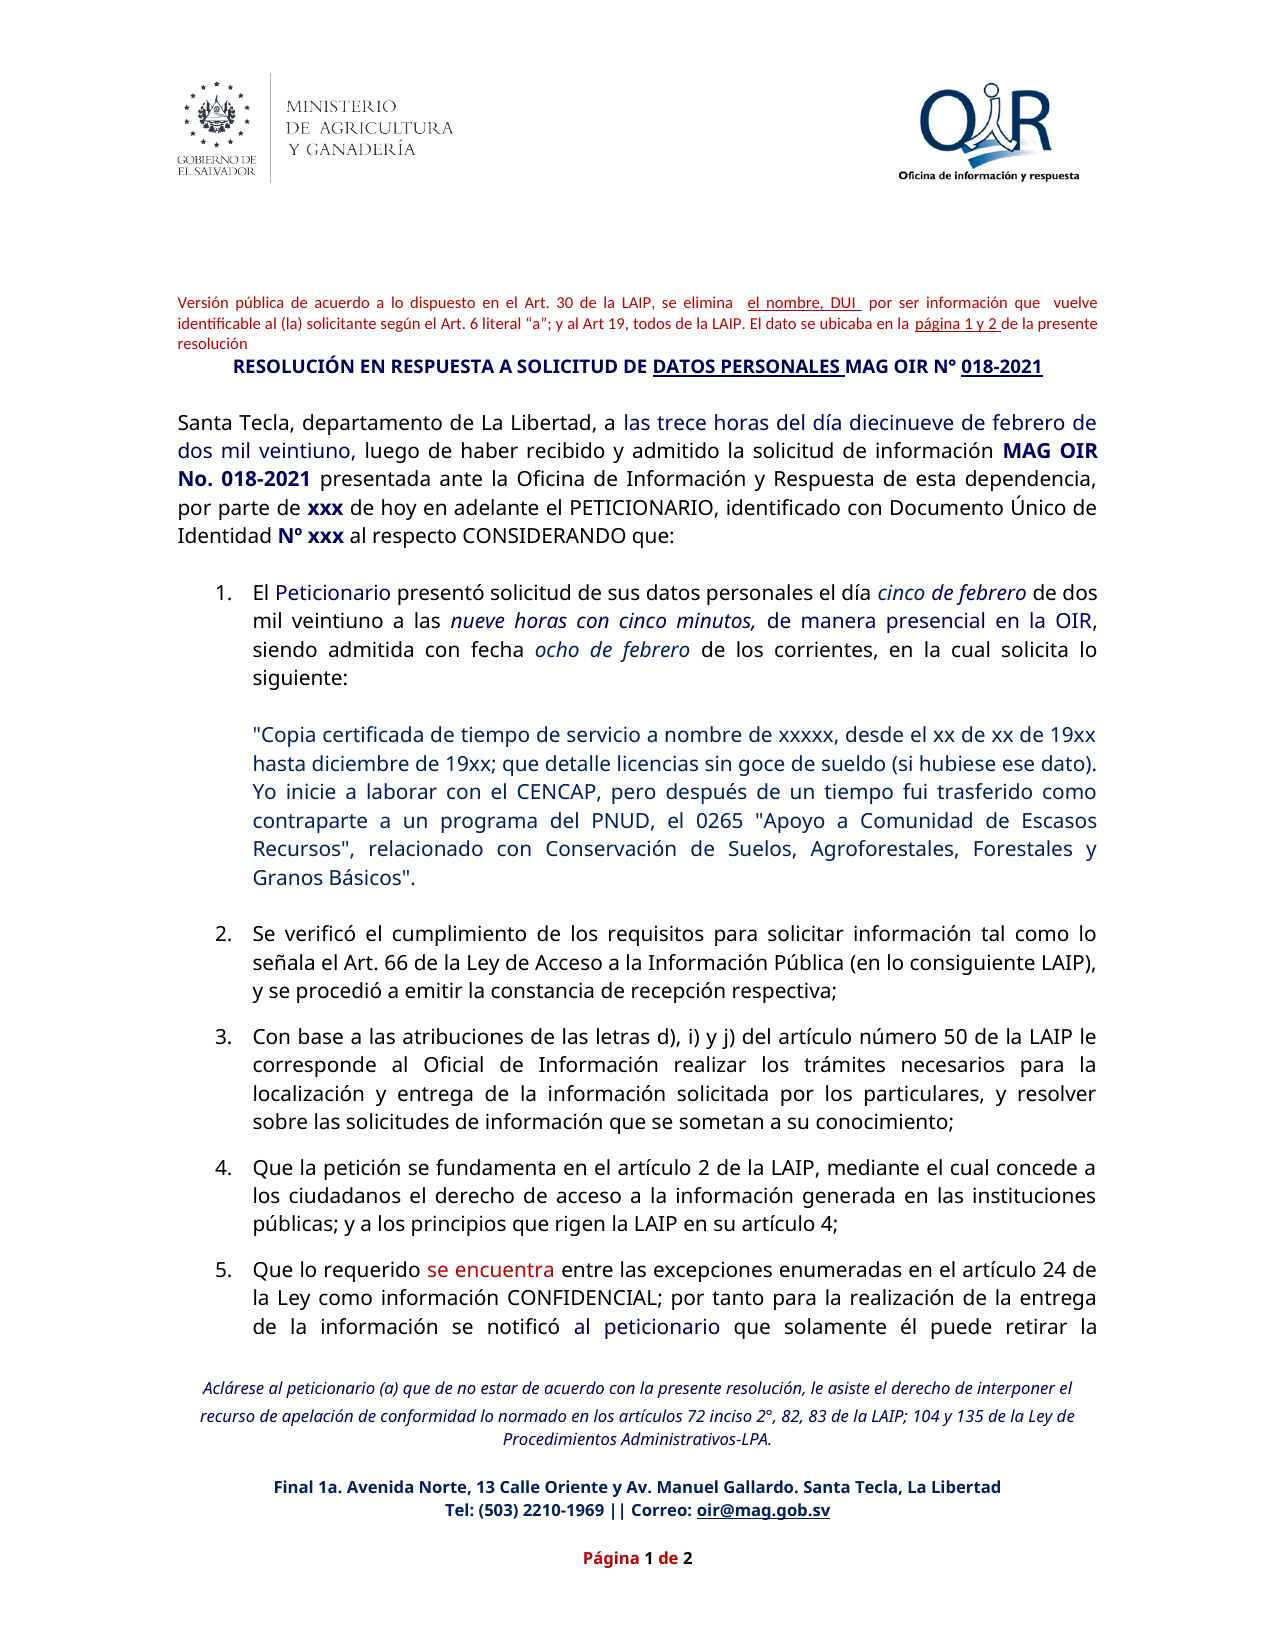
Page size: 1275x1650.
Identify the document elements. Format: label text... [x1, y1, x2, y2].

text Santa Tecla, departamento de La Libertad, a las trece horas del día diecinueve de febrero de dos mil veintiuno, luego de haber recibido y admitido la solicitud de información MAG OIR No. 018-2021 presentada ante la Oficina de Información y Respuesta de esta dependencia, por parte de xxx de hoy en adelante el PETICIONARIO, identificado con Documento Único de Identidad Nº xxx al respecto CONSIDERANDO que: [177, 408, 1098, 550]
list Con base a las atribuciones de las letras d), i) y j) del artículo número 50 de la LAIP le corresponde al Oficial de Información realizar los trámites necesarios para la localización y entrega de la información solicitada por los particulares, y resolver sobre las solicitudes de información que se sometan a su conocimiento; [215, 1022, 1098, 1136]
subtitle Versión pública de acuerdo a lo dispuesto en el Art. 30 de la LAIP, se elimina el nombre, DUI por ser información que vuelve identificable al (la) solicitante según el Art. 6 literal “a”; y al Art 19, todos de la LAIP. El dato se ubicaba en la página 1 y 2 de la presente resolución [177, 293, 1098, 354]
list Que la petición se fundamenta en el artículo 2 de la LAIP, mediante el cual concede a los ciudadanos el derecho de acceso a la información generada en las instituciones públicas; y a los principios que rigen la LAIP en su artículo 4; [215, 1153, 1098, 1238]
text RESOLUCIÓN EN RESPUESTA A SOLICITUD DE DATOS PERSONALES MAG OIR N° 018-2021 [177, 354, 1098, 379]
picture [177, 73, 454, 183]
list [215, 1255, 1098, 1340]
list Se verificó el cumplimiento de los requisitos para solicitar información tal como lo señala el Art. 66 de la Ley de Acceso a la Información Pública (en lo consiguiente LAIP), y se procedió a emitir la constancia de recepción respectiva; [215, 919, 1098, 1005]
list "Copia certificada de tiempo de servicio a nombre de xxxxx, desde el xx de xx de 19xx hasta diciembre de 19xx; que detalle licencias sin goce de sueldo (si hubiese ese dato). Yo inicie a laborar con el CENCAP, pero después de un tiempo fui trasferido como contraparte a un programa del PNUD, el 0265 "Apoyo a Comunidad de Escasos Recursos", relacionado con Conservación de Suelos, Agroforestales, Forestales y Granos Básicos". [252, 720, 1098, 891]
list El Peticionario presentó solicitud de sus datos personales el día cinco de febrero de dos mil veintiuno a las nueve horas con cinco minutos, de manera presencial en la OIR, siendo admitida con fecha ocho de febrero de los corrientes, en la cual solicita lo siguiente: [215, 578, 1098, 692]
picture [898, 77, 1080, 183]
